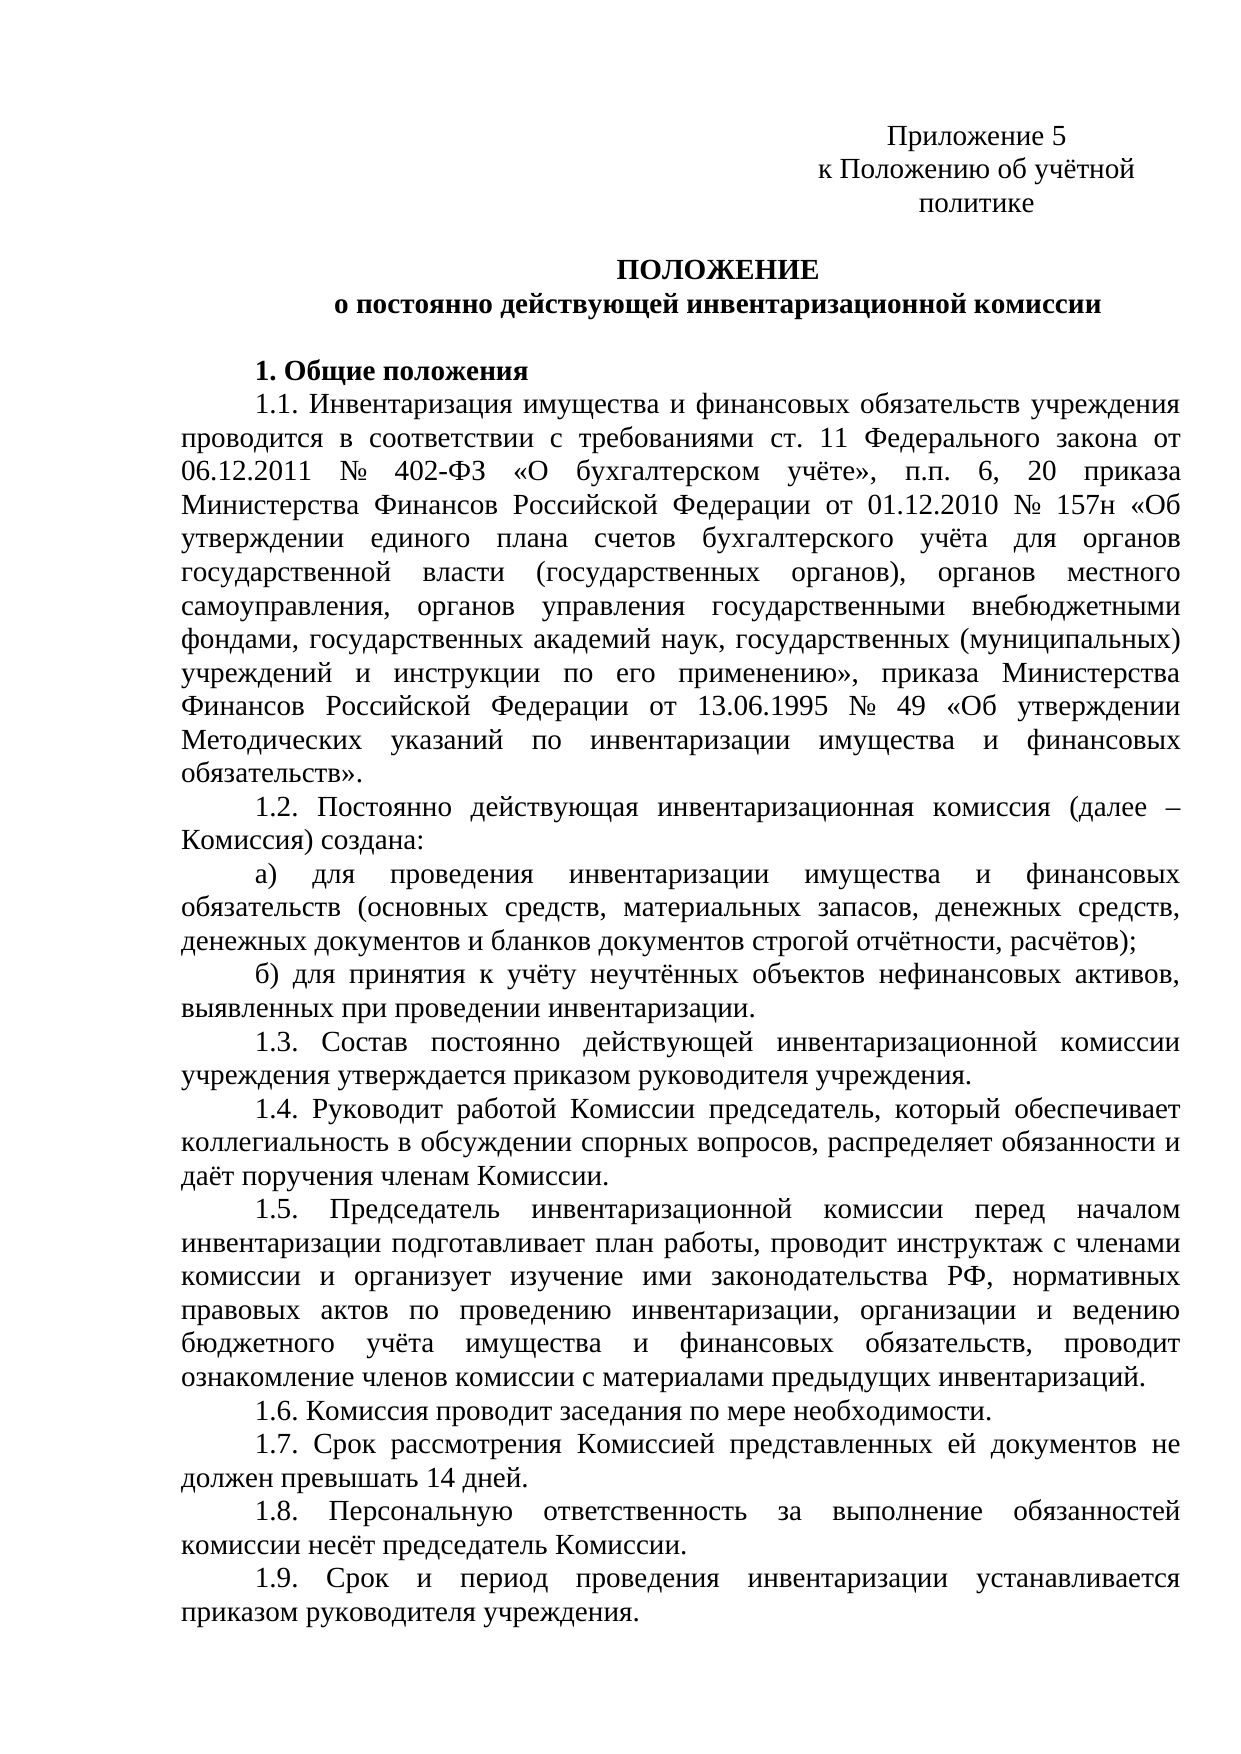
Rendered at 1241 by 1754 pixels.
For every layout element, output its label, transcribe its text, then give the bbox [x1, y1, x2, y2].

text 1. Общие положения [181, 353, 1181, 386]
text 1.5. Председатель инвентаризационной комиссии перед началом инвентаризации подготавливает план работы, проводит инструктаж с членами комиссии и организует изучение ими законодательства РФ, нормативных правовых актов по проведению инвентаризации, организации и ведению бюджетного учёта имущества и финансовых обязательств, проводит ознакомление членов комиссии с материалами предыдущих инвентаризаций. [181, 1191, 1181, 1393]
text ПОЛОЖЕНИЕ [181, 252, 1181, 286]
text 1.7. Срок рассмотрения Комиссией представленных ей документов не должен превышать 14 дней. [181, 1426, 1181, 1493]
text о постоянно действующей инвентаризационной комиссии [181, 286, 1181, 319]
text к Положению об учётной политике [771, 152, 1181, 219]
text 1.9. Срок и период проведения инвентаризации устанавливается приказом руководителя учреждения. [181, 1560, 1181, 1627]
text 1.6. Комиссия проводит заседания по мере необходимости. [181, 1393, 1181, 1426]
text а) для проведения инвентаризации имущества и финансовых обязательств (основных средств, материальных запасов, денежных средств, денежных документов и бланков документов строгой отчётности, расчётов); [181, 856, 1181, 957]
text 1.4. Руководит работой Комиссии председатель, который обеспечивает коллегиальность в обсуждении спорных вопросов, распределяет обязанности и даёт поручения членам Комиссии. [181, 1091, 1181, 1191]
text 1.1. Инвентаризация имущества и финансовых обязательств учреждения проводится в соответствии с требованиями ст. 11 Федерального закона от 06.12.2011 № 402-ФЗ «О бухгалтерском учёте», п.п. 6, 20 приказа Министерства Финансов Российской Федерации от 01.12.2010 № 157н «Об утверждении единого плана счетов бухгалтерского учёта для органов государственной власти (государственных органов), органов местного самоуправления, органов управления государственными внебюджетными фондами, государственных академий наук, государственных (муниципальных) учреждений и инструкции по его применению», приказа Министерства Финансов Российской Федерации от 13.06.1995 № 49 «Об утверждении Методических указаний по инвентаризации имущества и финансовых обязательств». [181, 386, 1181, 789]
text 1.3. Состав постоянно действующей инвентаризационной комиссии учреждения утверждается приказом руководителя учреждения. [181, 1024, 1181, 1091]
text б) для принятия к учёту неучтённых объектов нефинансовых активов, выявленных при проведении инвентаризации. [181, 957, 1181, 1024]
text 1.2. Постоянно действующая инвентаризационная комиссия (далее – Комиссия) создана: [181, 789, 1181, 856]
text 1.8. Персональную ответственность за выполнение обязанностей комиссии несёт председатель Комиссии. [181, 1493, 1181, 1560]
text Приложение 5 [771, 118, 1181, 152]
